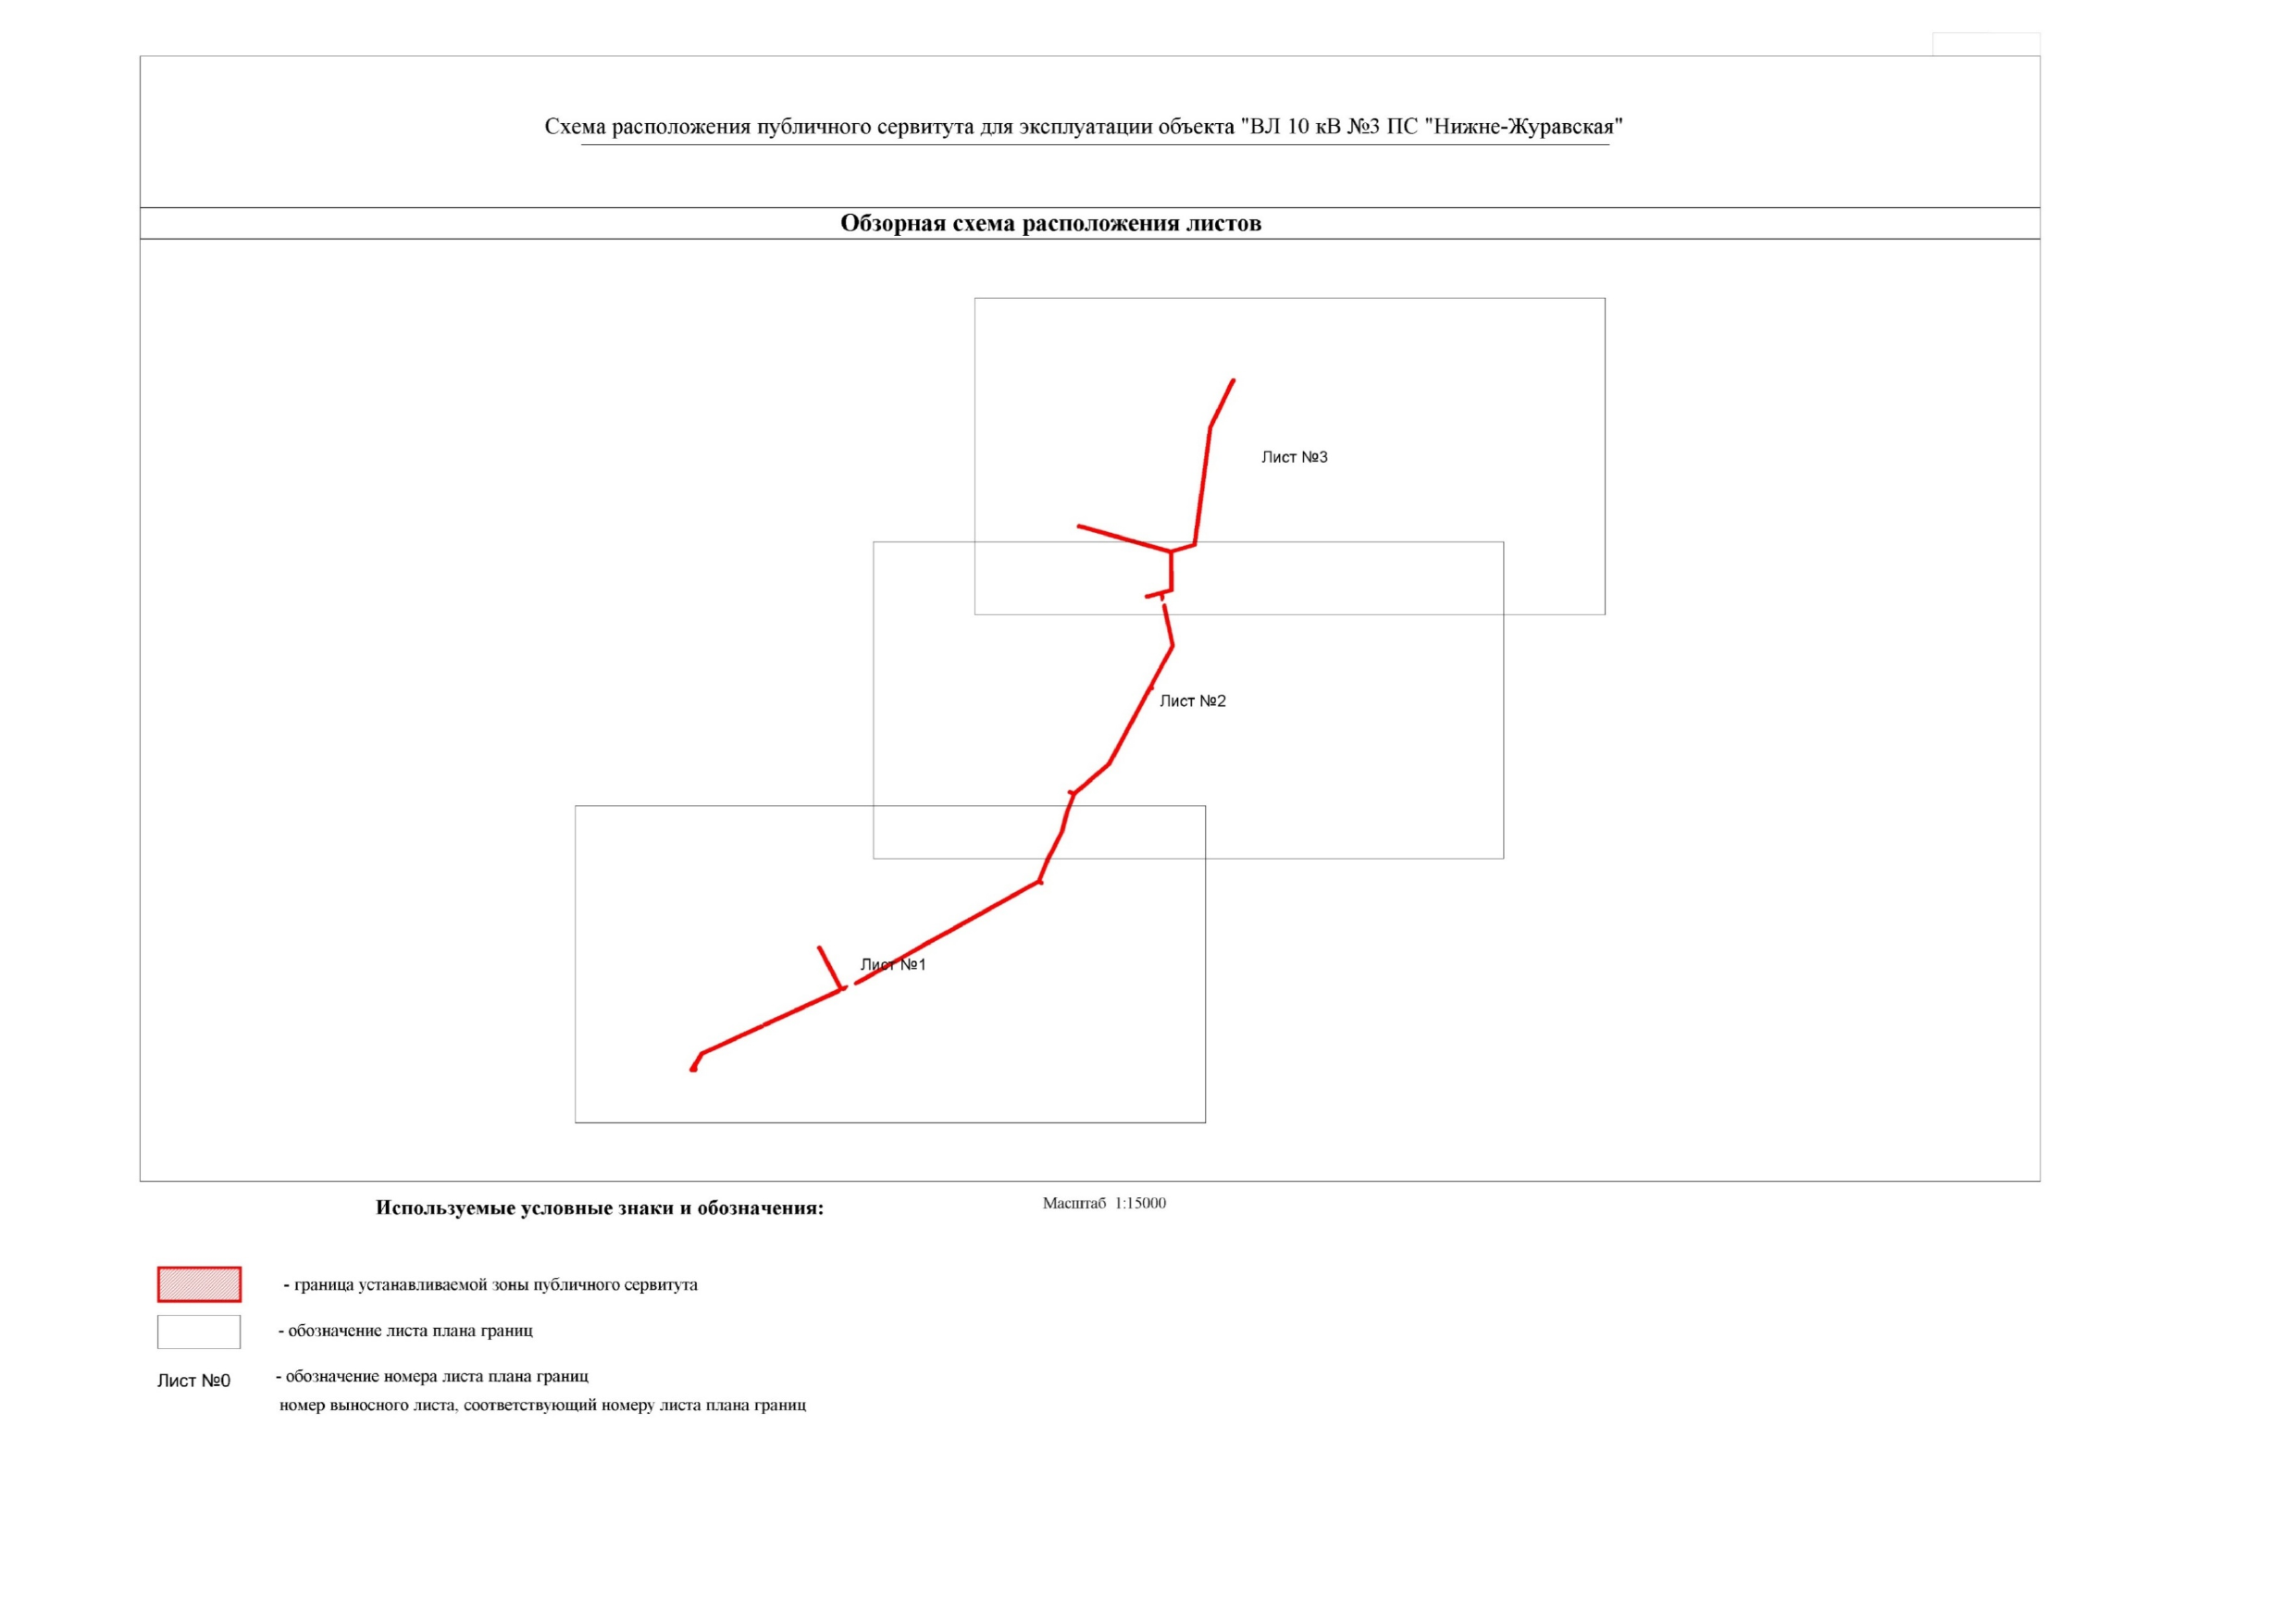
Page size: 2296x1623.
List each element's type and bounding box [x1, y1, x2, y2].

picture [55, 0, 2091, 1481]
